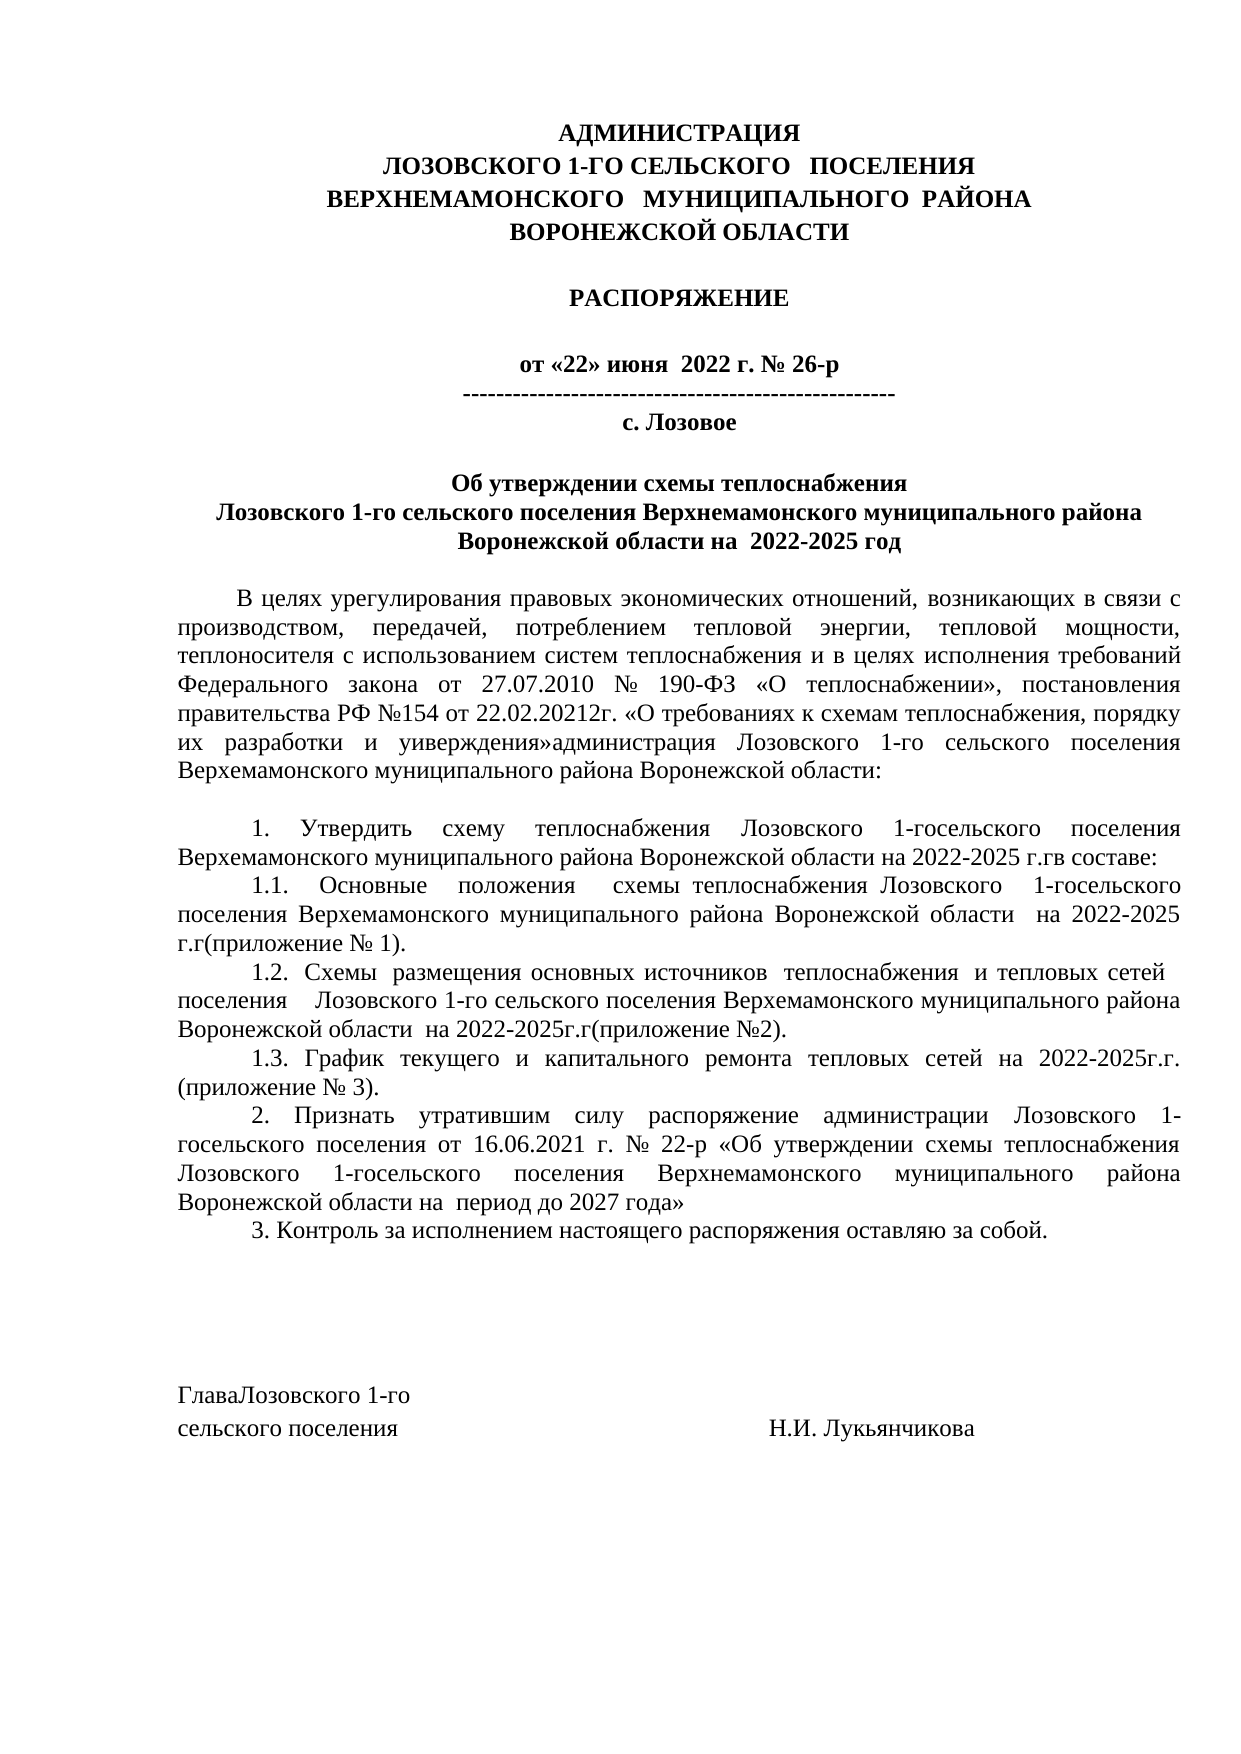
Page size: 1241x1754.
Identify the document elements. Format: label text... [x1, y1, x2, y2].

title 1.2. Схемы размещения основных источников теплоснабжения и тепловых сетей поселения Лозовского 1-го сельского поселения Верхемамонского муниципального района Воронежской области на 2022-2025г.г(приложение №2). [177, 957, 1181, 1043]
text РАСПОРЯЖЕНИЕ [177, 283, 1181, 312]
text ---------------------------------------------------- [177, 378, 1181, 407]
text ГлаваЛозовского 1-го [177, 1380, 1181, 1409]
text 3. Контроль за исполнением настоящего распоряжения оставляю за собой. [177, 1215, 1181, 1244]
text с. Лозовое [177, 407, 1181, 436]
title 1.1. Основные положения схемы теплоснабжения Лозовского 1-госельского поселения Верхемамонского муниципального района Воронежской области на 2022-2025 г.г(приложение № 1). [177, 870, 1181, 957]
title Об утверждении схемы теплоснабжения Лозовского 1-го сельского поселения Верхнемамонского муниципального района Воронежской области на 2022-2025 год [177, 468, 1181, 583]
title 1. Утвердить схему теплоснабжения Лозовского 1-госельского поселения Верхемамонского муниципального района Воронежской области на 2022-2025 г.гв составе: [177, 813, 1181, 870]
text АДМИНИСТРАЦИЯ [177, 118, 1181, 147]
text ЛОЗОВСКОГО 1-ГО СЕЛЬСКОГО ПОСЕЛЕНИЯ [177, 151, 1181, 180]
text от «22» июня 2022 г. № 26-р [177, 349, 1181, 378]
text ВОРОНЕЖСКОЙ ОБЛАСТИ [177, 217, 1181, 246]
text ВЕРХНЕМАМОНСКОГО МУНИЦИПАЛЬНОГО РАЙОНА [177, 184, 1181, 213]
title В целях урегулирования правовых экономических отношений, возникающих в связи с производством, передачей, потреблением тепловой энергии, тепловой мощности, теплоносителя с использованием систем теплоснабжения и в целях исполнения требований Федерального закона от 27.07.2010 № 190-ФЗ «О теплоснабжении», постановления правительства РФ №154 от 22.02.20212г. «О требованиях к схемам теплоснабжения, порядку их разработки и уиверждения»администрация Лозовского 1-го сельского поселения Верхемамонского муниципального района Воронежской области: [177, 583, 1181, 784]
title 2. Признать утратившим силу распоряжение администрации Лозовского 1-госельского поселения от 16.06.2021 г. № 22-р «Об утверждении схемы теплоснабжения Лозовского 1-госельского поселения Верхнемамонского муниципального района Воронежской области на период до 2027 года» [177, 1100, 1181, 1215]
text сельского поселения Н.И. Лукьянчикова [177, 1413, 1181, 1442]
title 1.3. График текущего и капитального ремонта тепловых сетей на 2022-2025г.г. (приложение № 3). [177, 1043, 1181, 1100]
